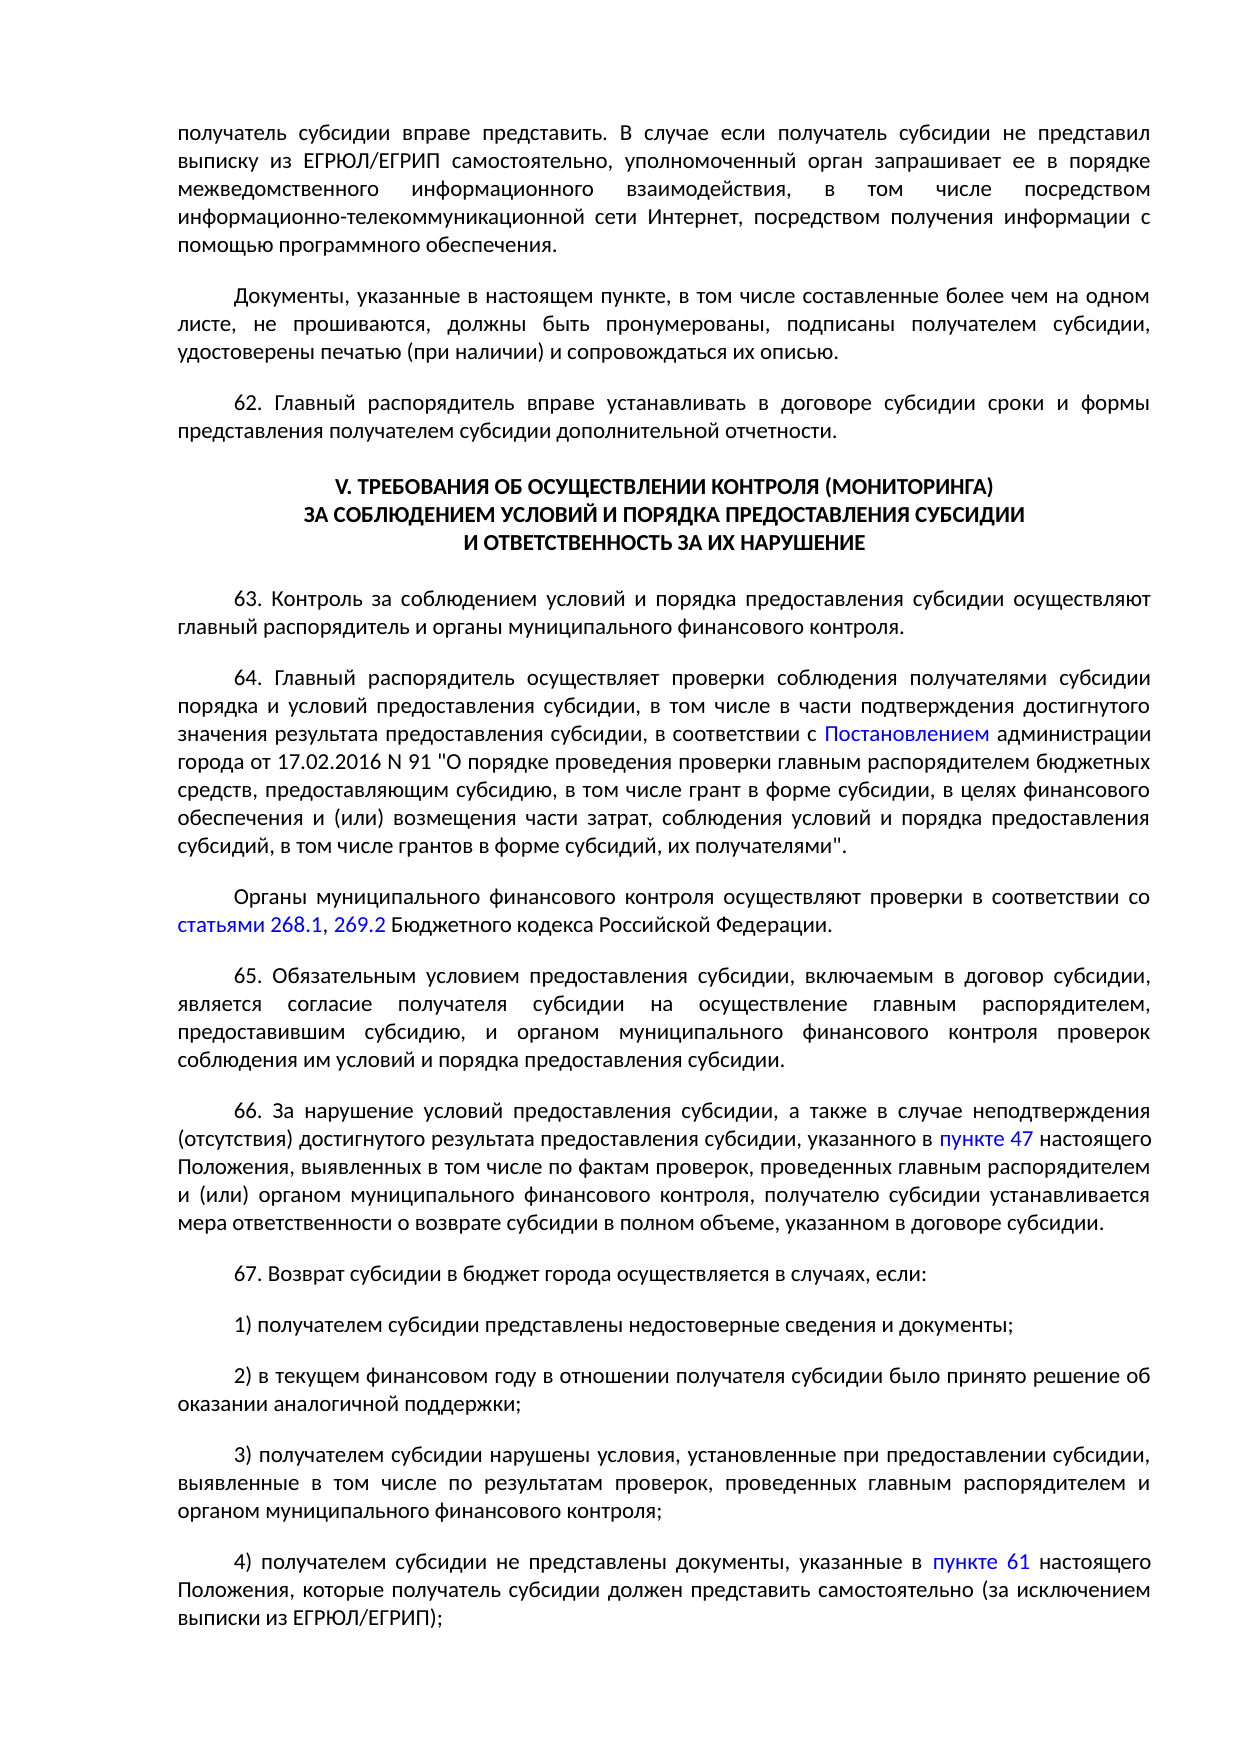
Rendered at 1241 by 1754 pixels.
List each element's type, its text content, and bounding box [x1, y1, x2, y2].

text 2) в текущем финансовом году в отношении получателя субсидии было принято решение об оказании аналогичной поддержки; [177, 1361, 1152, 1417]
title ЗА СОБЛЮДЕНИЕМ УСЛОВИЙ И ПОРЯДКА ПРЕДОСТАВЛЕНИЯ СУБСИДИИ [177, 500, 1152, 528]
text Документы, указанные в настоящем пункте, в том числе составленные более чем на одном листе, не прошиваются, должны быть пронумерованы, подписаны получателем субсидии, удостоверены печатью (при наличии) и сопровождаться их описью. [177, 281, 1152, 365]
text 62. Главный распорядитель вправе устанавливать в договоре субсидии сроки и формы представления получателем субсидии дополнительной отчетности. [177, 388, 1152, 444]
text 65. Обязательным условием предоставления субсидии, включаемым в договор субсидии, является согласие получателя субсидии на осуществление главным распорядителем, предоставившим субсидию, и органом муниципального финансового контроля проверок соблюдения им условий и порядка предоставления субсидии. [177, 961, 1152, 1073]
text 63. Контроль за соблюдением условий и порядка предоставления субсидии осуществляют главный распорядитель и органы муниципального финансового контроля. [177, 584, 1152, 640]
text Органы муниципального финансового контроля осуществляют проверки в соответствии со статьями 268.1, 269.2 Бюджетного кодекса Российской Федерации. [177, 882, 1152, 938]
text 1) получателем субсидии представлены недостоверные сведения и документы; [177, 1310, 1152, 1338]
text 66. За нарушение условий предоставления субсидии, а также в случае неподтверждения (отсутствия) достигнутого результата предоставления субсидии, указанного в пункте 47 настоящего Положения, выявленных в том числе по фактам проверок, проведенных главным распорядителем и (или) органом муниципального финансового контроля, получателю субсидии устанавливается мера ответственности о возврате субсидии в полном объеме, указанном в договоре субсидии. [177, 1096, 1152, 1236]
text 3) получателем субсидии нарушены условия, установленные при предоставлении субсидии, выявленные в том числе по результатам проверок, проведенных главным распорядителем и органом муниципального финансового контроля; [177, 1440, 1152, 1524]
text 67. Возврат субсидии в бюджет города осуществляется в случаях, если: [177, 1259, 1152, 1287]
text 4) получателем субсидии не представлены документы, указанные в пункте 61 настоящего Положения, которые получатель субсидии должен представить самостоятельно (за исключением выписки из ЕГРЮЛ/ЕГРИП); [177, 1547, 1152, 1631]
title И ОТВЕТСТВЕННОСТЬ ЗА ИХ НАРУШЕНИЕ [177, 528, 1152, 556]
text 64. Главный распорядитель осуществляет проверки соблюдения получателями субсидии порядка и условий предоставления субсидии, в том числе в части подтверждения достигнутого значения результата предоставления субсидии, в соответствии с Постановлением администрации города от 17.02.2016 N 91 "О порядке проведения проверки главным распорядителем бюджетных средств, предоставляющим субсидию, в том числе грант в форме субсидии, в целях финансового обеспечения и (или) возмещения части затрат, соблюдения условий и порядка предоставления субсидий, в том числе грантов в форме субсидий, их получателями". [177, 663, 1152, 859]
title V. ТРЕБОВАНИЯ ОБ ОСУЩЕСТВЛЕНИИ КОНТРОЛЯ (МОНИТОРИНГА) [177, 472, 1152, 500]
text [177, 118, 1152, 258]
